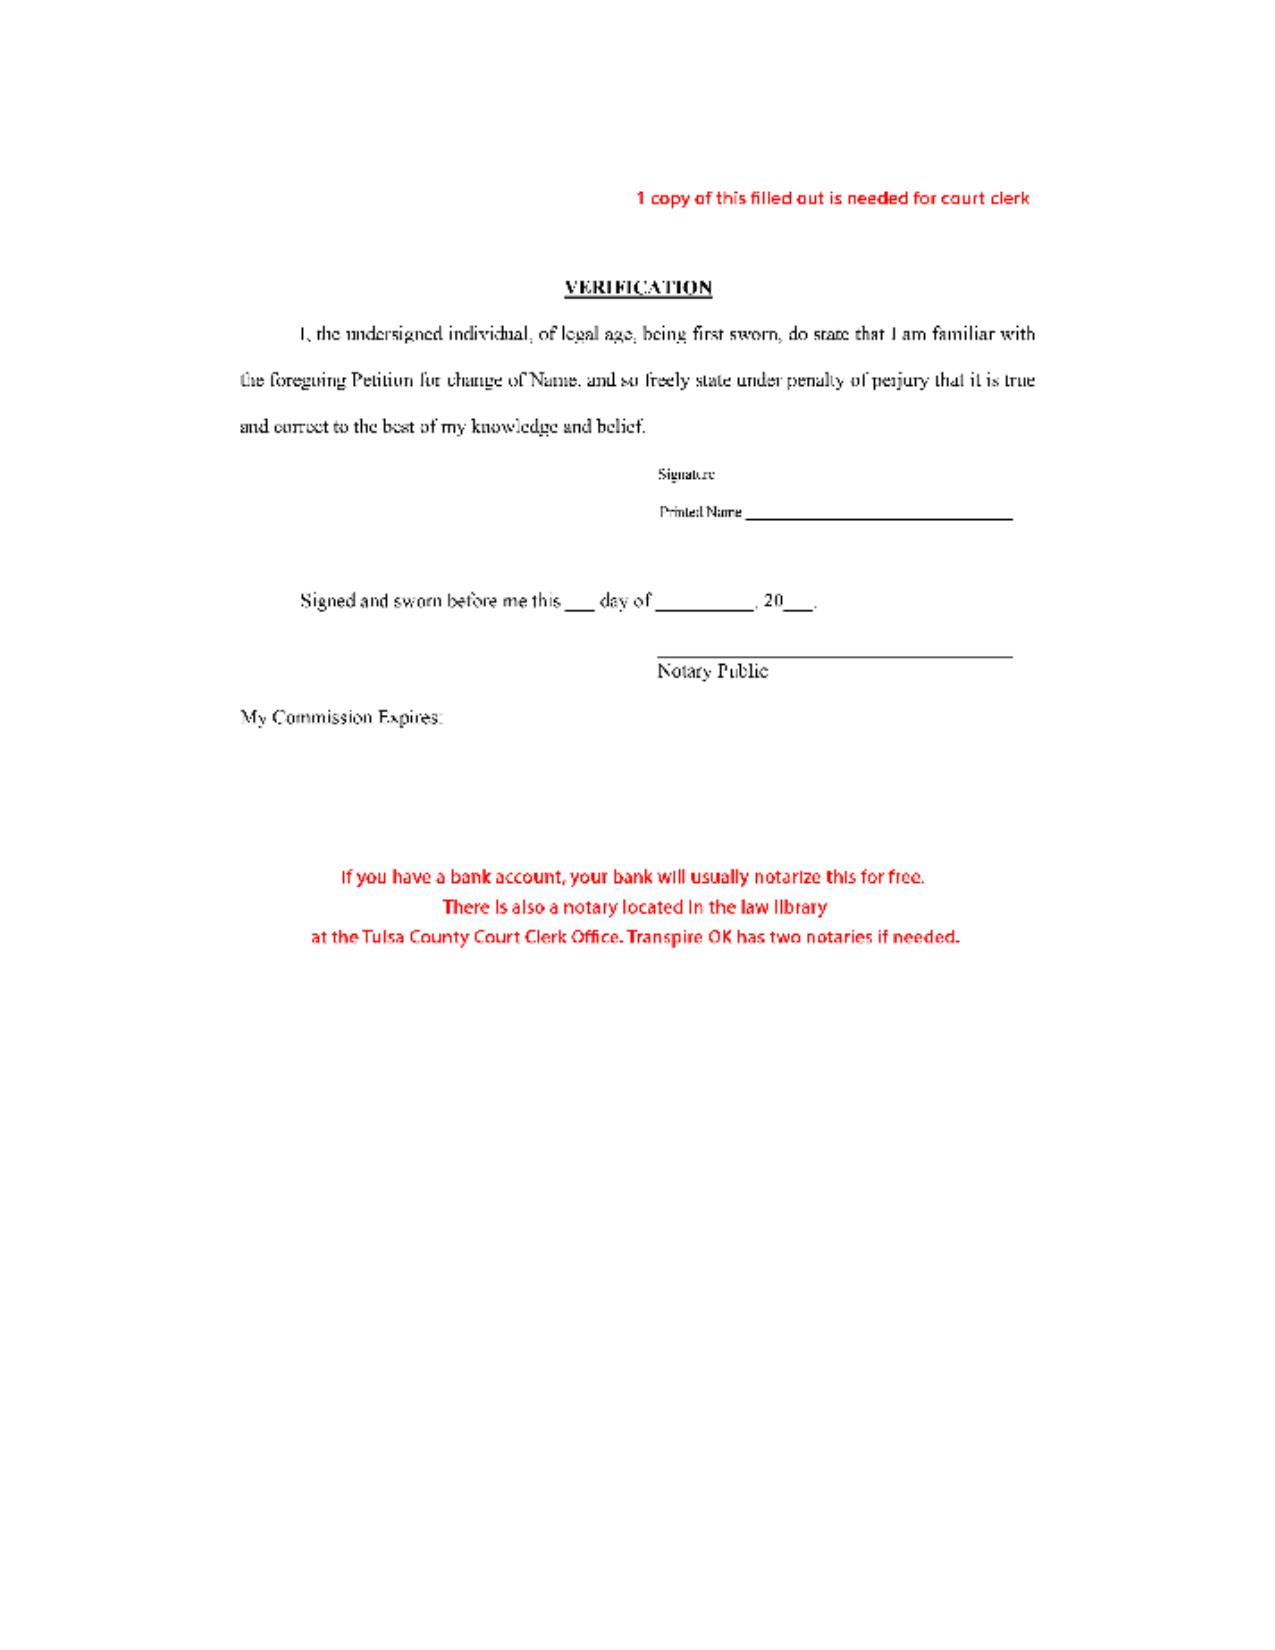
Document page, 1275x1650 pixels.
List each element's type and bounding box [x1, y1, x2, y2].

picture [150, 150, 1125, 1447]
